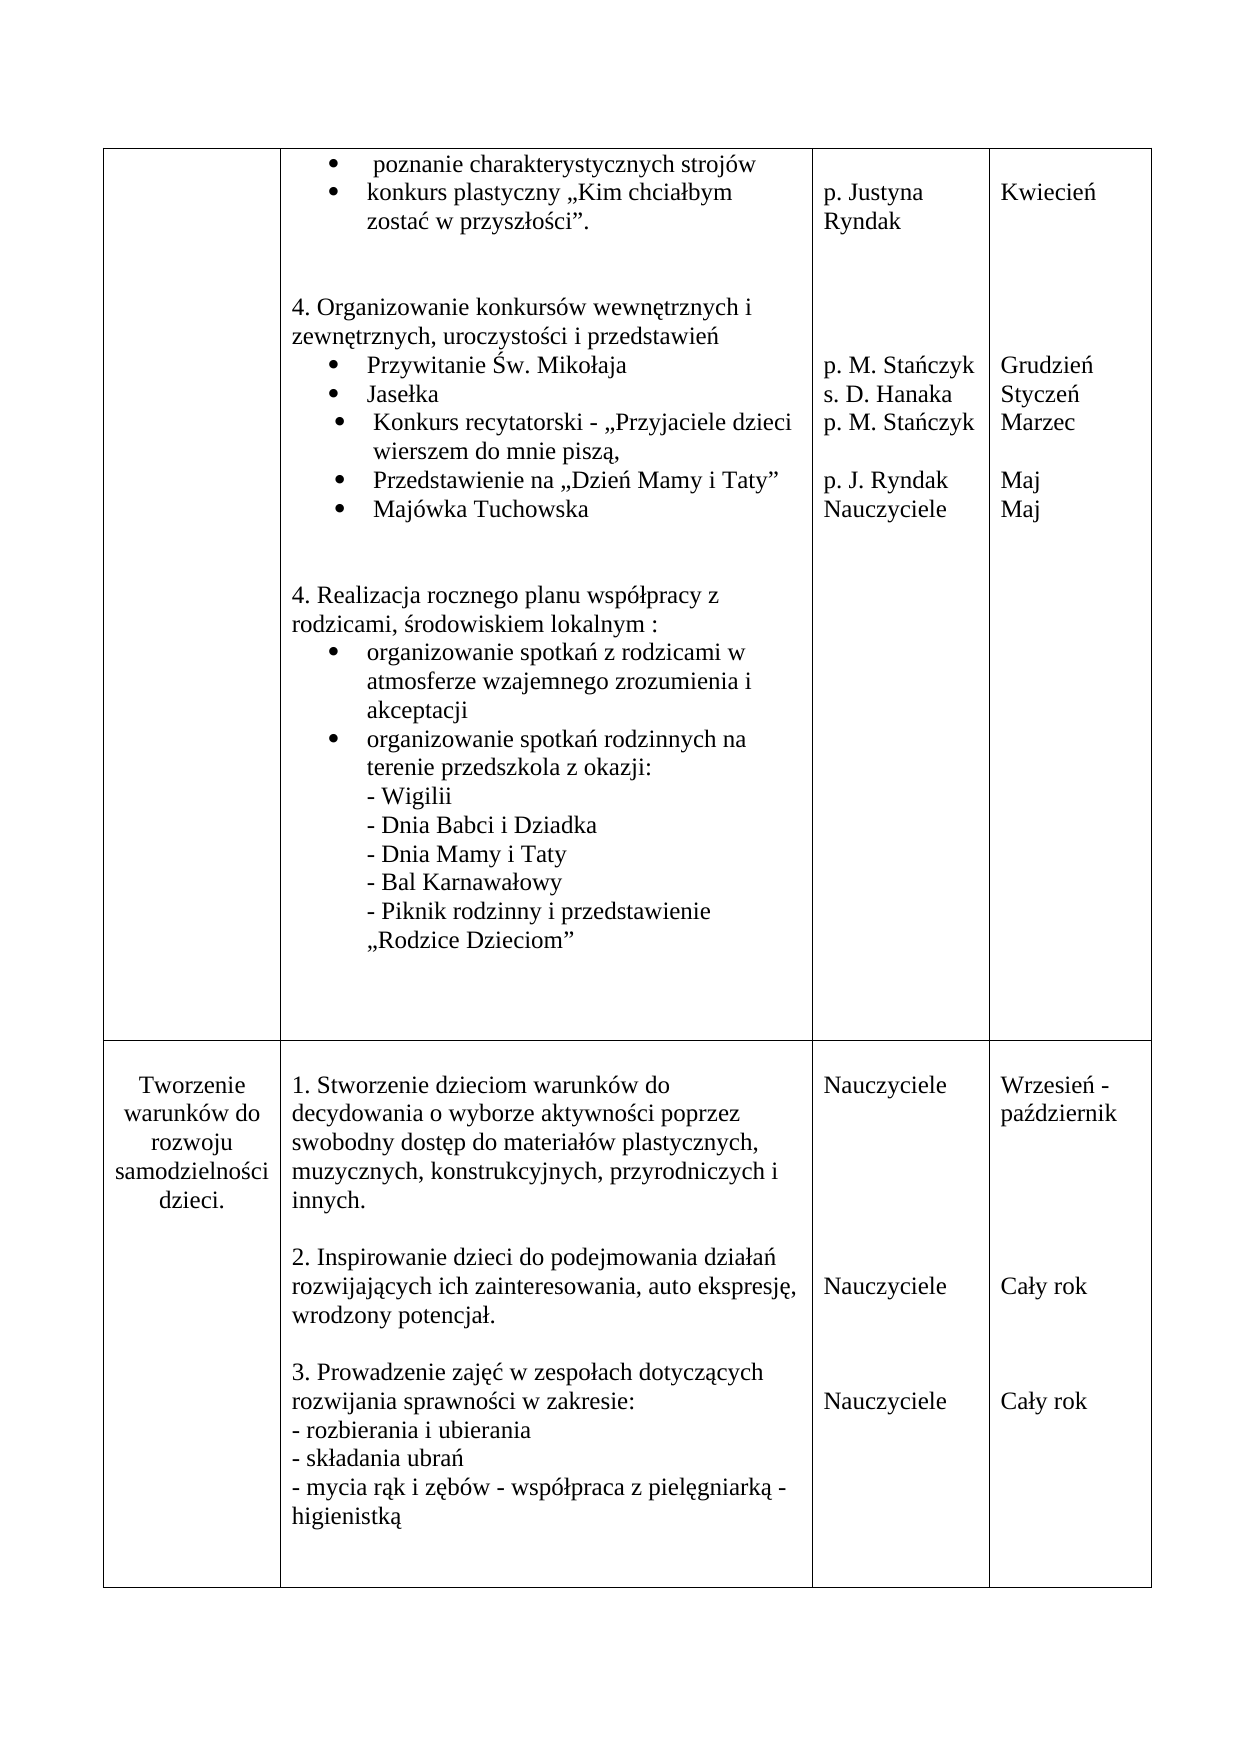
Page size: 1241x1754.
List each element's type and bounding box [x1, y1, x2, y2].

table_cell [104, 149, 280, 1040]
table_cell [281, 149, 812, 1040]
table_cell [990, 1041, 1151, 1587]
table_cell [990, 149, 1151, 1040]
table_cell [281, 1041, 812, 1587]
table_cell [813, 149, 989, 1040]
table_cell [104, 1041, 280, 1587]
table_cell [813, 1041, 989, 1587]
